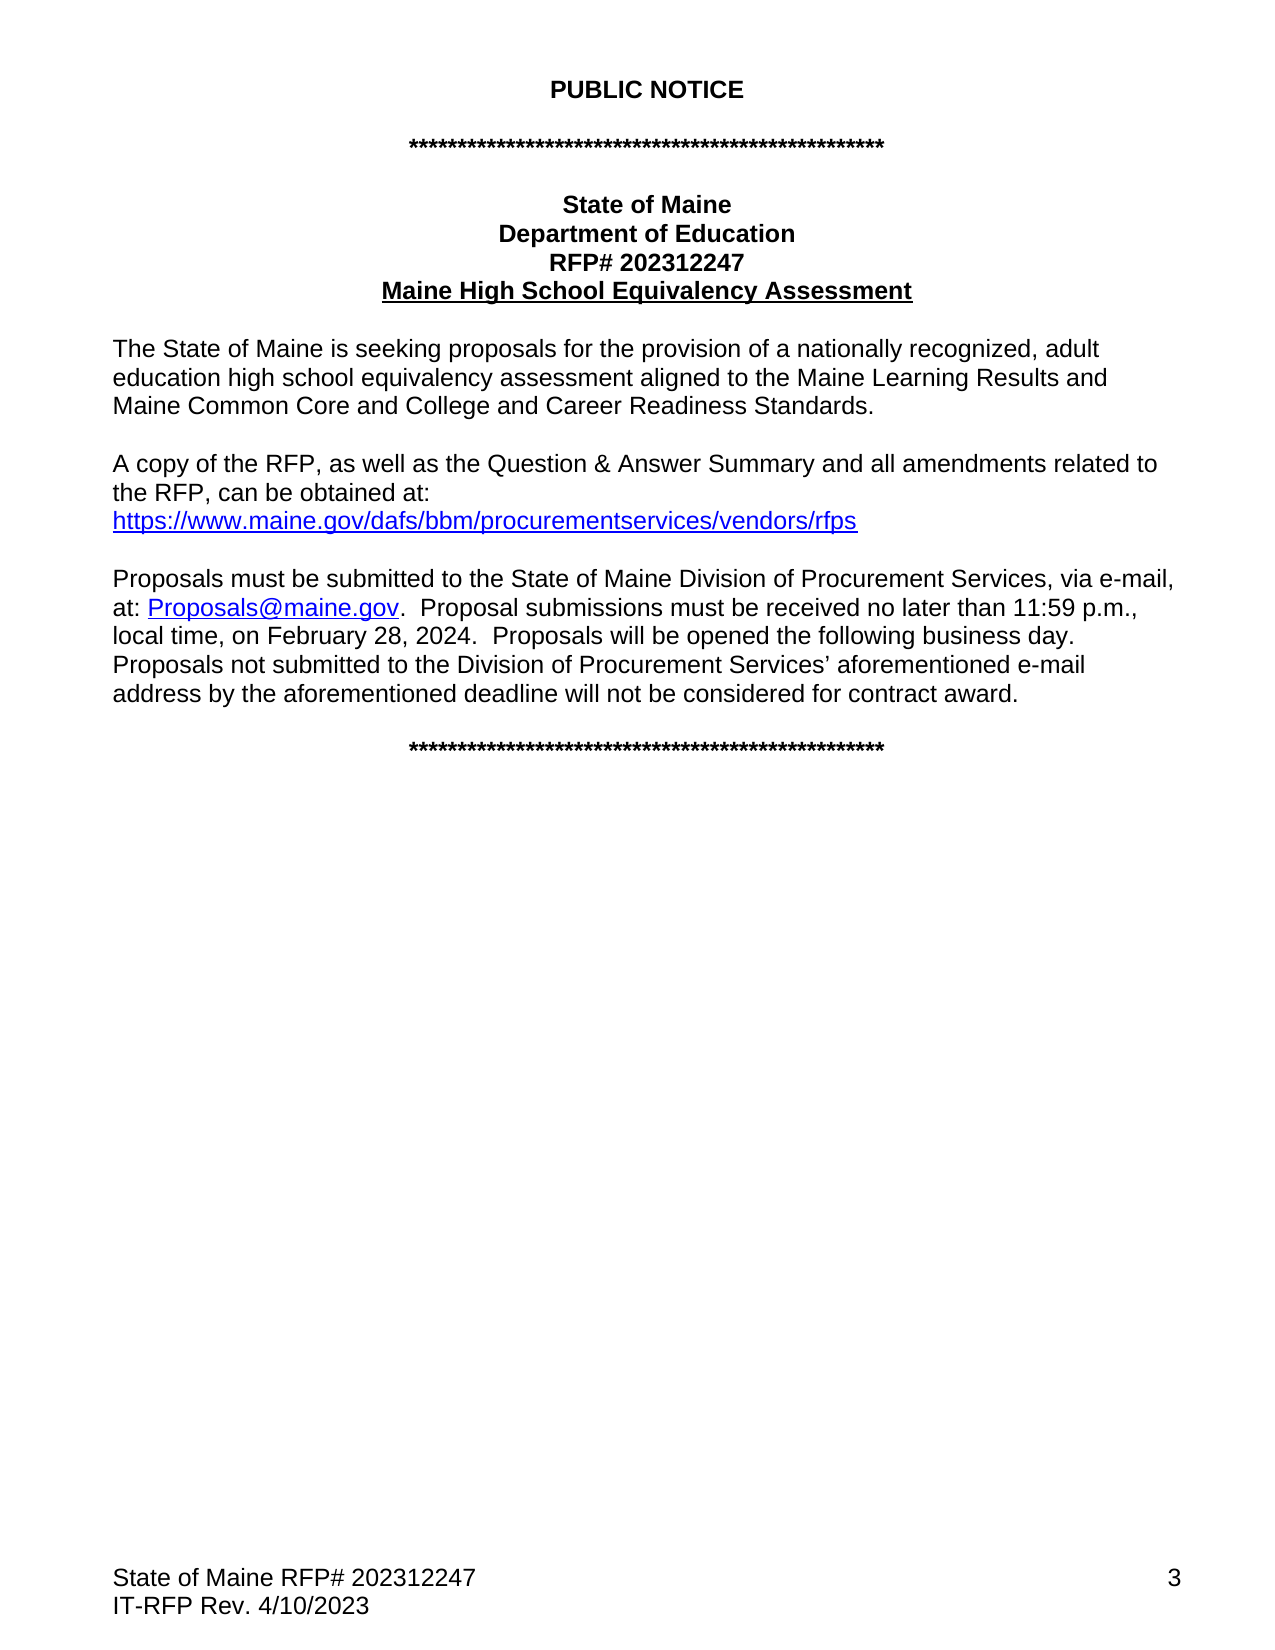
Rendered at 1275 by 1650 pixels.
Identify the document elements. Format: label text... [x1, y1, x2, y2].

text The State of Maine is seeking proposals for the provision of a nationally recognized, adult education high school equivalency assessment aligned to the Maine Learning Results and Maine Common Core and College and Career Readiness Standards. [112, 334, 1181, 420]
text Department of Education [112, 219, 1181, 247]
text State of Maine [112, 190, 1181, 219]
text A copy of the RFP, as well as the Question & Answer Summary and all amendments related to the RFP, can be obtained at: https://www.maine.gov/dafs/bbm/procurementservices/vendors/rfps [112, 449, 1181, 535]
subtitle PUBLIC NOTICE [112, 75, 1181, 104]
text ************************************************* [112, 132, 1181, 161]
text ************************************************* [112, 736, 1181, 765]
text RFP# 202312247 [112, 247, 1181, 276]
text Maine High School Equivalency Assessment [112, 276, 1181, 305]
text Proposals must be submitted to the State of Maine Division of Procurement Services, via e-mail, at: Proposals@maine.gov. Proposal submissions must be received no later than 11:59 p.m., local time, on February 28, 2024. Proposals will be opened the following business day. Proposals not submitted to the Division of Procurement Services’ aforementioned e-mail address by the aforementioned deadline will not be considered for contract award. [112, 564, 1181, 707]
